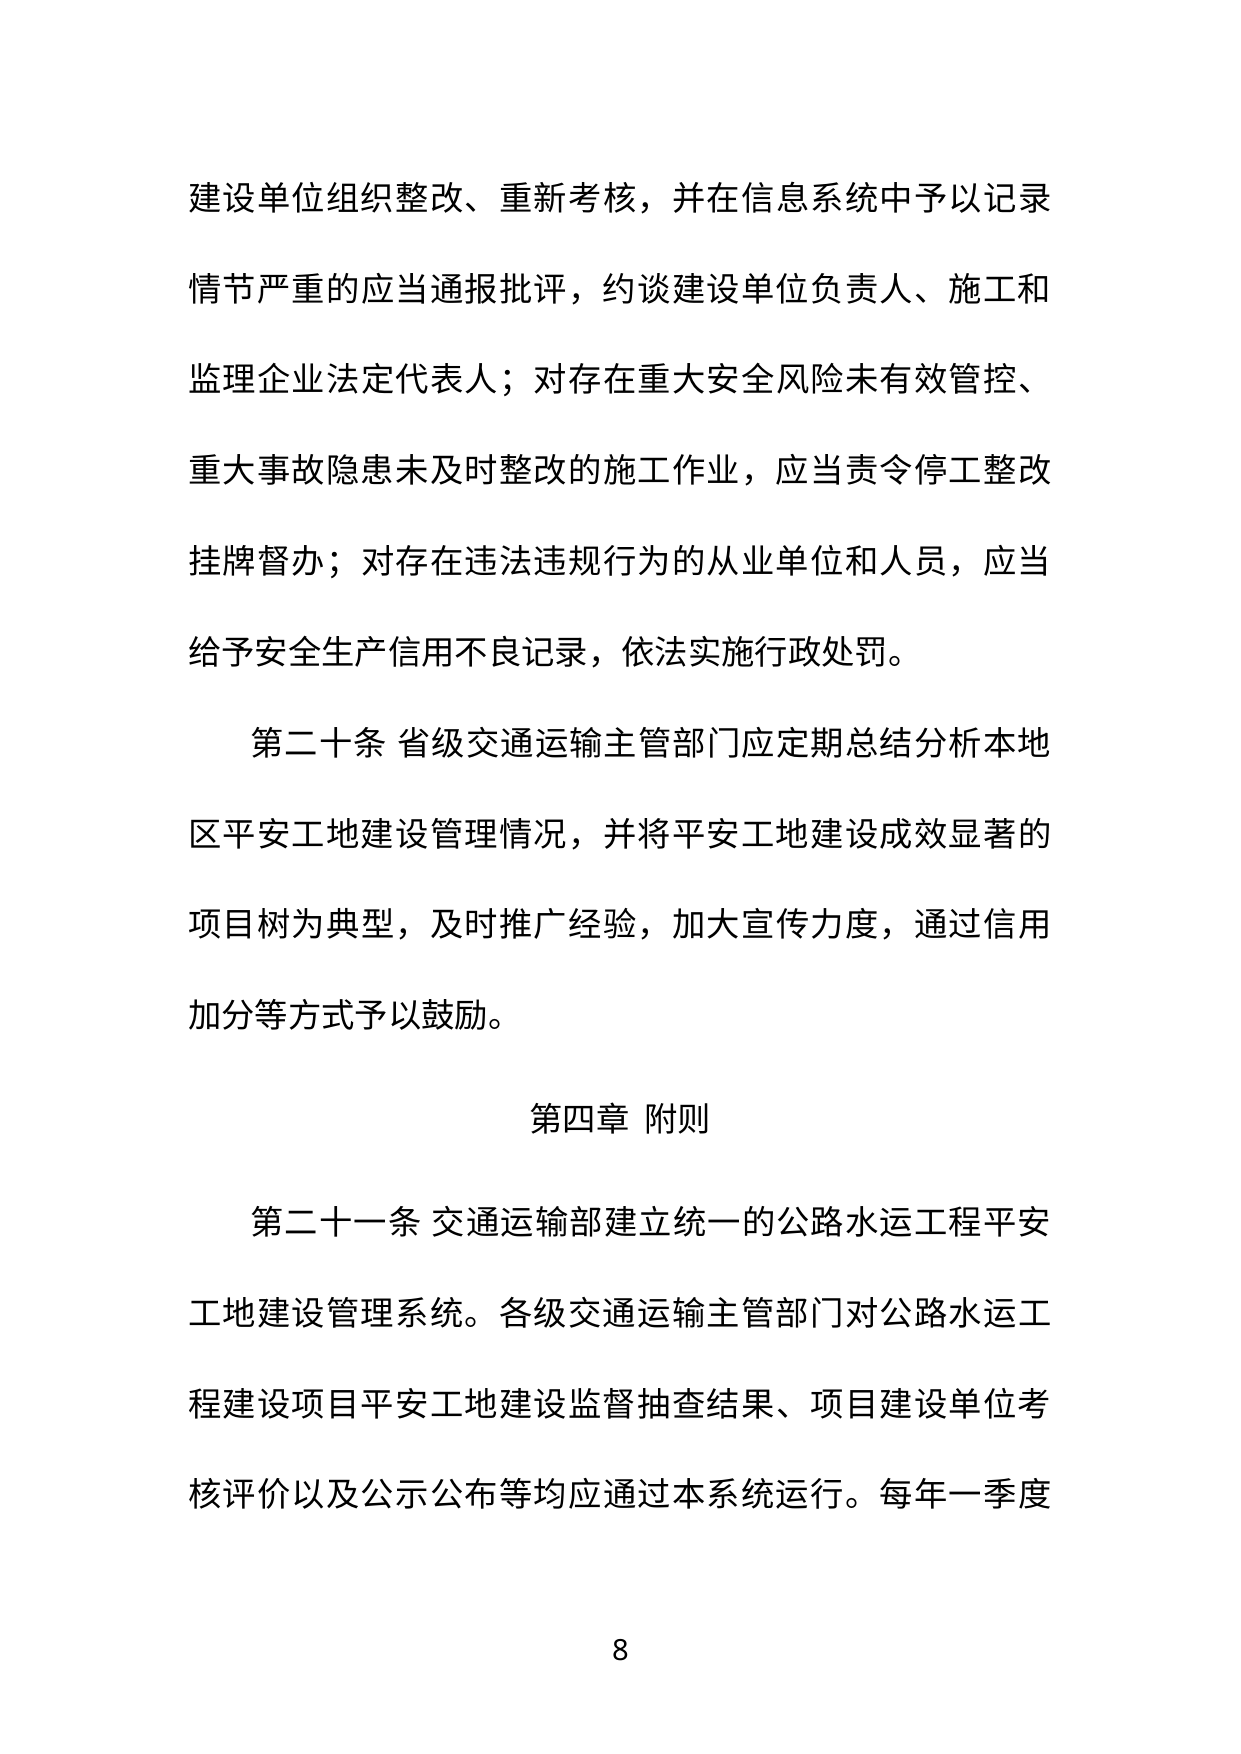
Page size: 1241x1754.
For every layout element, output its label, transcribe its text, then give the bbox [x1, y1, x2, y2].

text 第四章 附则 [188, 1071, 1052, 1162]
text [188, 150, 1052, 695]
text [188, 1174, 1052, 1538]
text 第二十条 省级交通运输主管部门应定期总结分析本地区平安工地建设管理情况，并将平安工地建设成效显著的项目树为典型，及时推广经验，加大宣传力度，通过信用加分等方式予以鼓励。 [188, 695, 1052, 1059]
